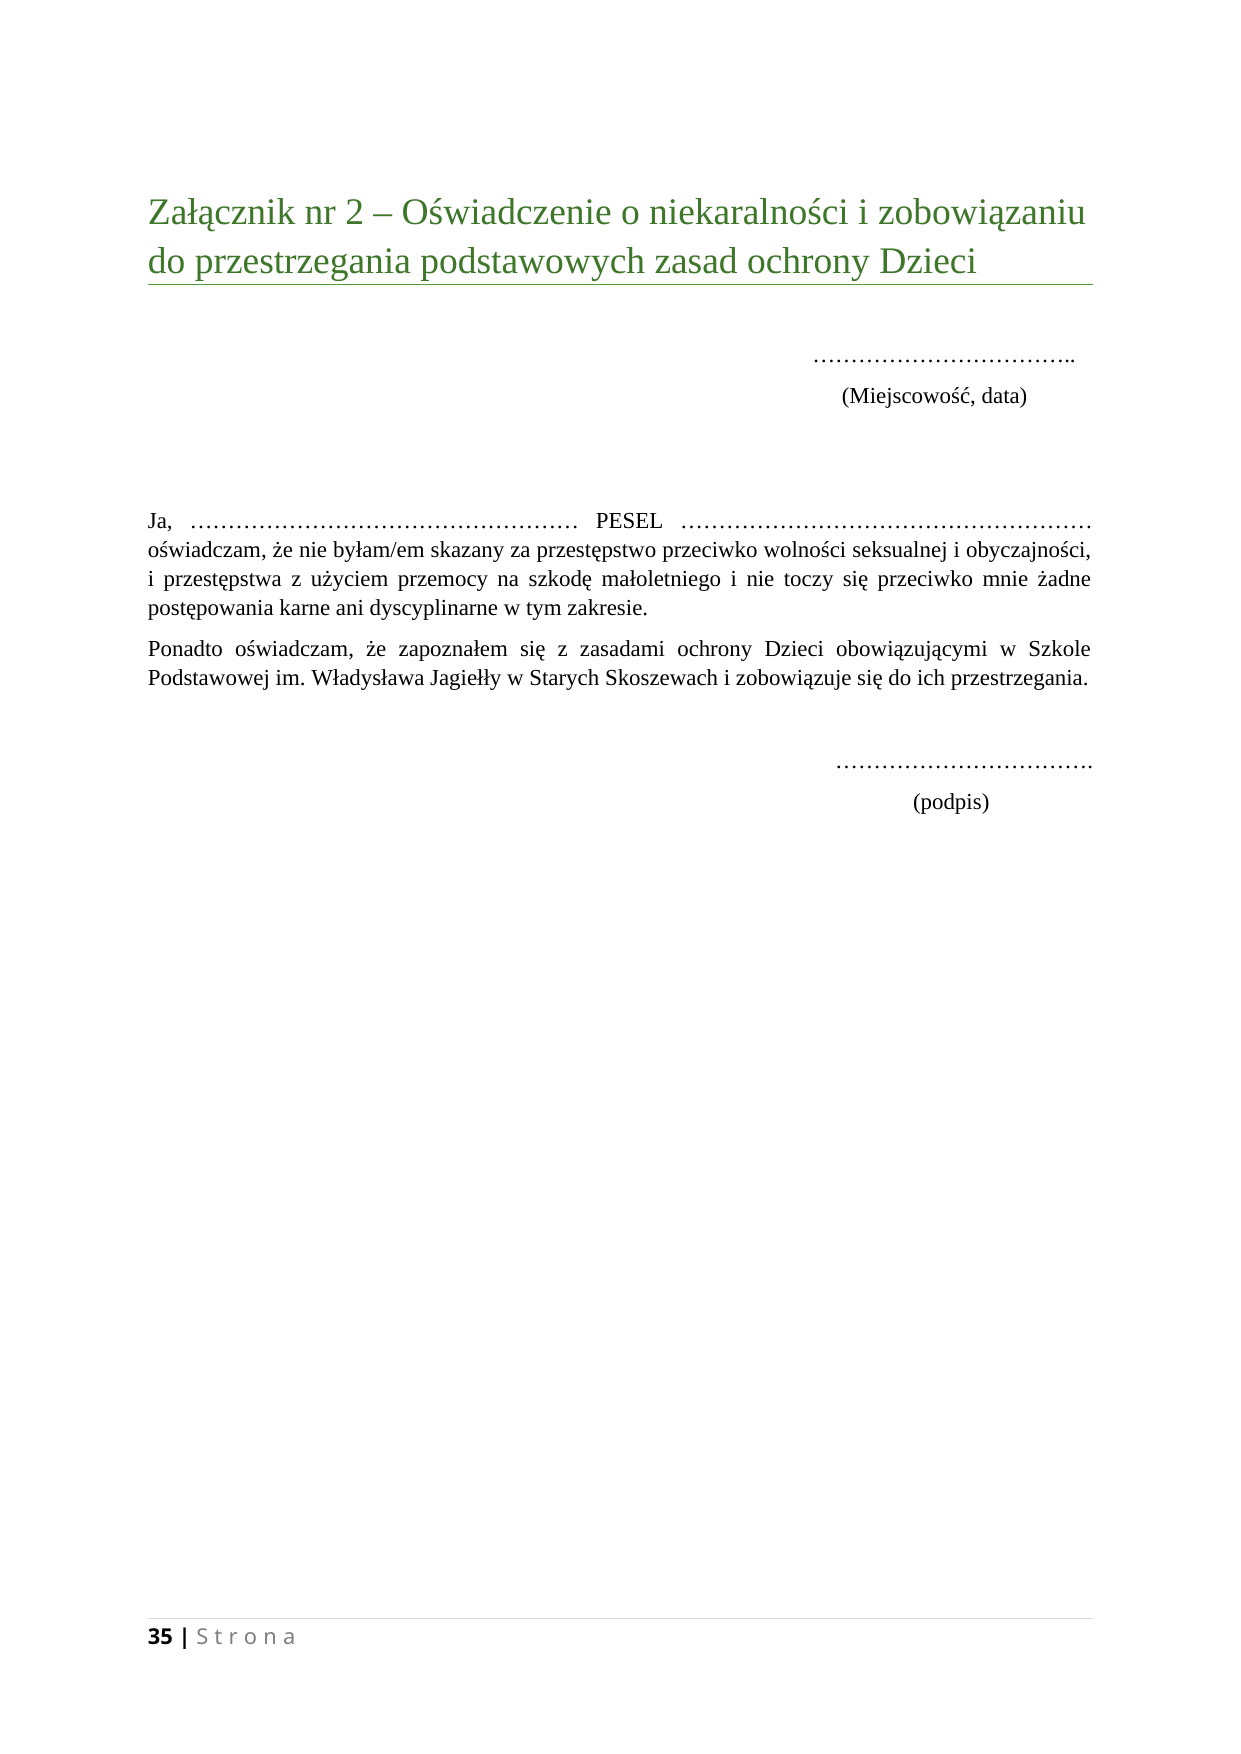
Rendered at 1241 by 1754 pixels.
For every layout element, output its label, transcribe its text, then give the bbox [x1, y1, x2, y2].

text ……………………………. [148, 747, 1093, 773]
text (Miejscowość, data) [842, 382, 1093, 409]
subtitle Załącznik nr 2 – Oświadczenie o niekaralności i zobowiązaniu do przestrzegania podstawowych zasad ochrony Dzieci [148, 189, 1093, 284]
text Ponadto oświadczam, że zapoznałem się z zasadami ochrony Dzieci obowiązującymi w Szkole Podstawowej im. Władysława Jagiełły w Starych Skoszewach i zobowiązuje się do ich przestrzegania. [148, 635, 1093, 690]
text …………………………….. [812, 341, 1093, 367]
text (podpis) [148, 788, 989, 815]
text Ja, …………………………………………… PESEL ……………………………………………… oświadczam, że nie byłam/em skazany za przestępstwo przeciwko wolności seksualnej i obyczajności, i przestępstwa z użyciem przemocy na szkodę małoletniego i nie toczy się przeciwko mnie żadne postępowania karne ani dyscyplinarne w tym zakresie. [148, 507, 1093, 620]
